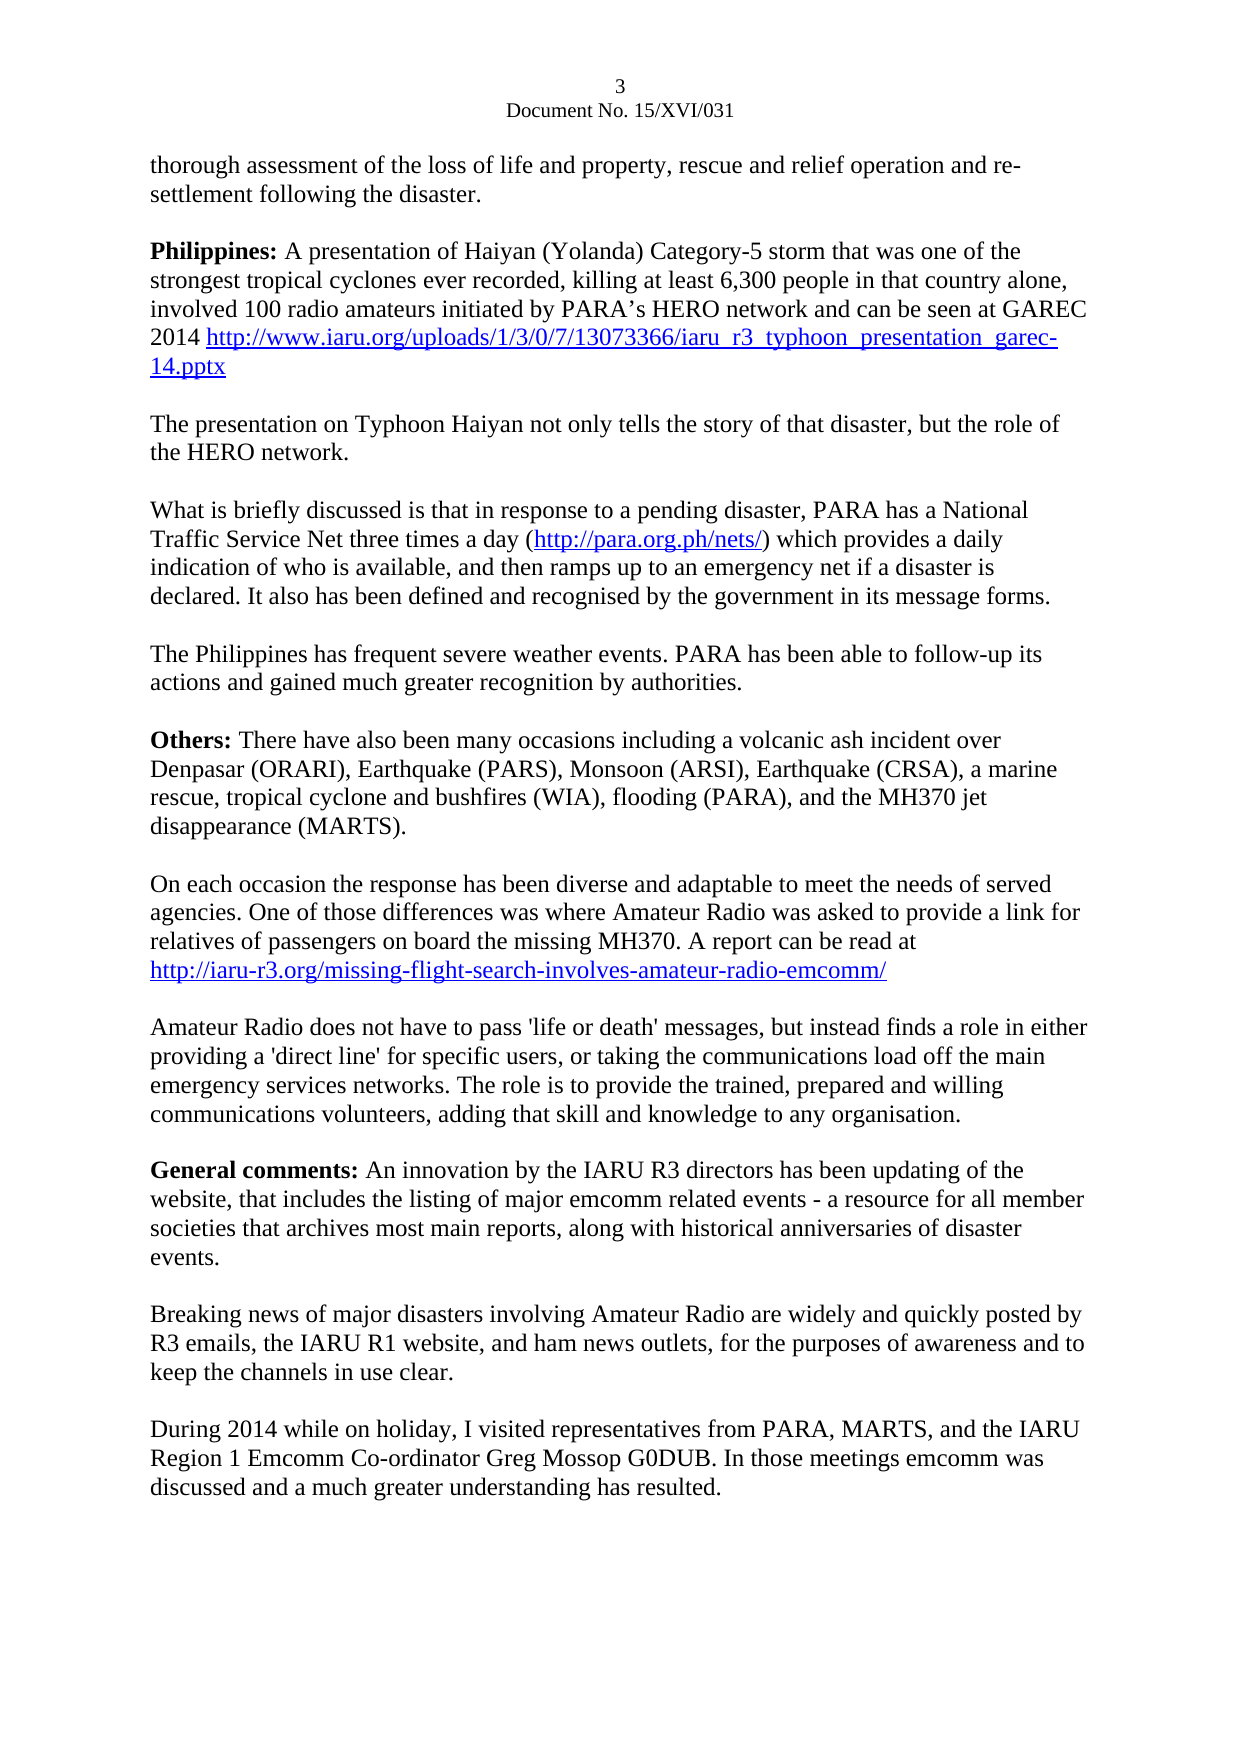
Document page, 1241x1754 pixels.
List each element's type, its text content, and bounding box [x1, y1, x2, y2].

text Breaking news of major disasters involving Amateur Radio are widely and quickly posted by R3 emails, the IARU R1 website, and ham news outlets, for the purposes of awareness and to keep the channels in use clear. [150, 1299, 1090, 1386]
text Others: There have also been many occasions including a volcanic ash incident over Denpasar (ORARI), Earthquake (PARS), Monsoon (ARSI), Earthquake (CRSA), a marine rescue, tropical cyclone and bushfires (WIA), flooding (PARA), and the MH370 jet disappearance (MARTS). [150, 725, 1090, 840]
text http://iaru-r3.org/missing-flight-search-involves-amateur-radio-emcomm/ [150, 955, 1090, 984]
text On each occasion the response has been diverse and adaptable to meet the needs of served agencies. One of those differences was where Amateur Radio was asked to provide a link for relatives of passengers on board the missing MH370. A report can be read at [150, 869, 1090, 955]
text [150, 150, 1090, 207]
text Amateur Radio does not have to pass 'life or death' messages, but instead finds a role in either providing a 'direct line' for specific users, or taking the communications load off the main emergency services networks. The role is to provide the trained, prepared and willing communications volunteers, adding that skill and knowledge to any organisation. [150, 1012, 1090, 1156]
text The Philippines has frequent severe weather events. PARA has been able to follow-up its actions and gained much greater recognition by authorities. [150, 639, 1090, 696]
text General comments: An innovation by the IARU R3 directors has been updating of the website, that includes the listing of major emcomm related events - a resource for all member societies that archives most main reports, along with historical anniversaries of disaster events. [150, 1156, 1090, 1271]
text What is briefly discussed is that in response to a pending disaster, PARA has a National Traffic Service Net three times a day (http://para.org.ph/nets/) which provides a daily indication of who is available, and then ramps up to an emergency net if a disaster is declared. It also has been defined and recognised by the government in its message forms. [150, 495, 1090, 610]
text The presentation on Typhoon Haiyan not only tells the story of that disaster, but the role of the HERO network. [150, 409, 1090, 466]
text Philippines: A presentation of Haiyan (Yolanda) Category-5 storm that was one of the strongest tropical cyclones ever recorded, killing at least 6,300 people in that country alone, involved 100 radio amateurs initiated by PARA’s HERO network and can be seen at GAREC 2014 http://www.iaru.org/uploads/1/3/0/7/13073366/iaru_r3_typhoon_presentation_garec-14.pptx [150, 236, 1090, 380]
text During 2014 while on holiday, I visited representatives from PARA, MARTS, and the IARU Region 1 Emcomm Co-ordinator Greg Mossop G0DUB. In those meetings emcomm was discussed and a much greater understanding has resulted. [150, 1414, 1090, 1501]
